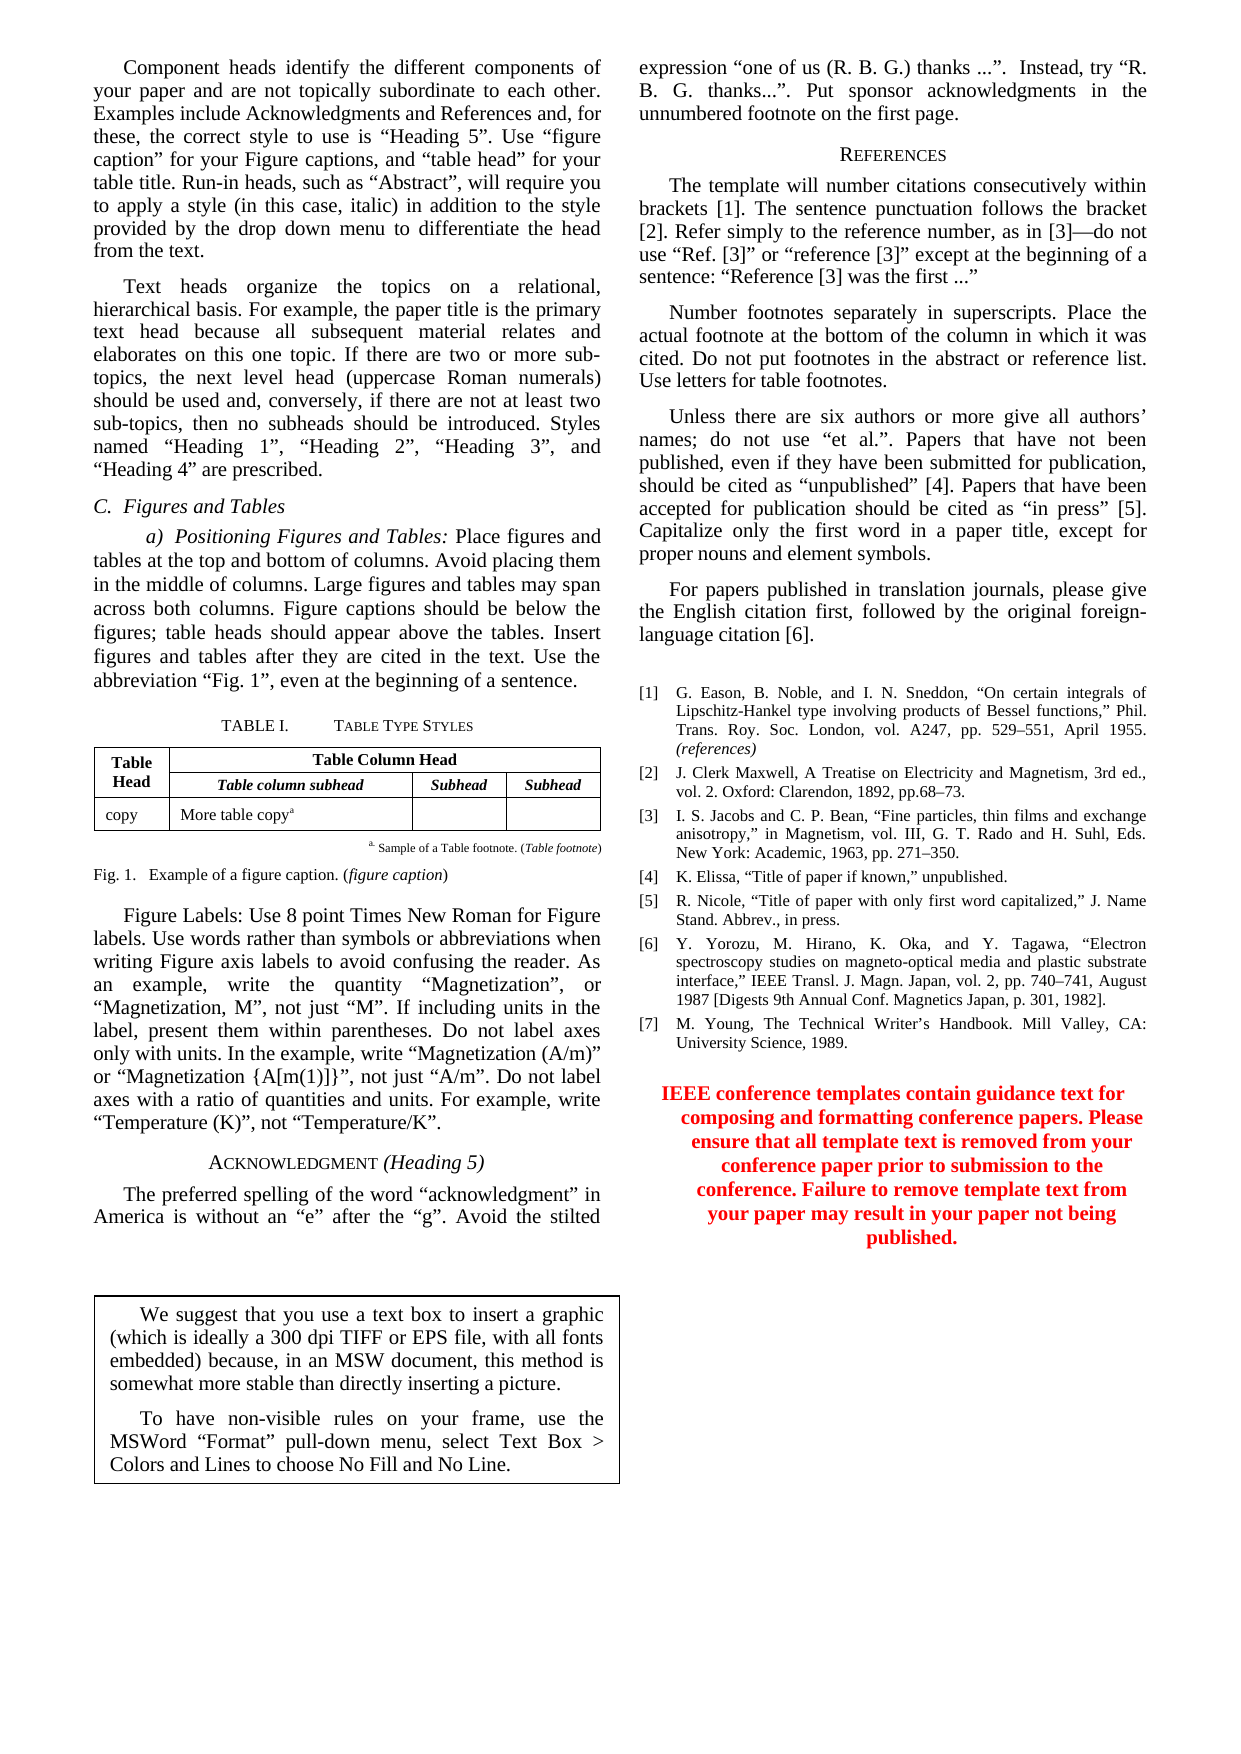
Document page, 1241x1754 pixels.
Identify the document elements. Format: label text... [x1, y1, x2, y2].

table_cell copy [95, 798, 169, 830]
text Figure Labels: Use 8 point Times New Roman for Figure labels. Use words rather than symbols or abbreviations when writing Figure axis labels to avoid confusing the reader. As an example, write the quantity “Magnetization”, or “Magnetization, M”, not just “M”. If including units in the label, present them within parentheses. Do not label axes only with units. In the example, write “Magnetization (A/m)” or “Magnetization {A[m(1)]}”, not just “A/m”. Do not label axes with a ratio of quantities and units. For example, write “Temperature (K)”, not “Temperature/K”. [93, 904, 601, 1134]
text Component heads identify the different components of your paper and are not topically subordinate to each other. Examples include Acknowledgments and References and, for these, the correct style to use is “Heading 5”. Use “figure caption” for your Figure captions, and “table head” for your table title. Run-in heads, such as “Abstract”, will require you to apply a style (in this case, italic) in addition to the style provided by the drop down menu to differentiate the head from the text. [93, 56, 601, 262]
table_cell More table copya [170, 798, 412, 830]
table_cell [507, 798, 600, 830]
text The preferred spelling of the word “acknowledgment” in America is without an “e” after the “g”. Avoid the stilted expression “one of us (R. B. G.) thanks ...”. Instead, try “R. B. G. thanks...”. Put sponsor acknowledgments in the unnumbered footnote on the first page. [639, 56, 1147, 125]
subtitle Positioning Figures and Tables: Place figures and tables at the top and bottom of columns. Avoid placing them in the middle of columns. Large figures and tables may span across both columns. Figure captions should be below the figures; table heads should appear above the tables. Insert figures and tables after they are cited in the text. Use the abbreviation “Fig. 1”, even at the beginning of a sentence. [93, 524, 601, 692]
subtitle Acknowledgment (Heading 5) [93, 1150, 601, 1174]
list IEEE conference templates contain guidance text for composing and formatting conference papers. Please ensure that all template text is removed from your conference paper prior to submission to the conference. Failure to remove template text from your paper may result in your paper not being published. [639, 1081, 1147, 1249]
table_cell Subhead [507, 773, 600, 797]
table_cell Table column subhead [170, 773, 412, 797]
subtitle References [639, 142, 1147, 166]
text The preferred spelling of the word “acknowledgment” in America is without an “e” after the “g”. Avoid the stilted expression “one of us (R. B. G.) thanks ...”. Instead, try “R. B. G. thanks...”. Put sponsor acknowledgments in the unnumbered footnote on the first page. [93, 1183, 601, 1228]
text Sample of a Table footnote. (Table footnote) [96, 837, 601, 856]
text J. Clerk Maxwell, A Treatise on Electricity and Magnetism, 3rd ed., vol. 2. Oxford: Clarendon, 1892, pp.68–73. [639, 763, 1147, 801]
text The template will number citations consecutively within brackets [1]. The sentence punctuation follows the bracket [2]. Refer simply to the reference number, as in [3]—do not use “Ref. [3]” or “reference [3]” except at the beginning of a sentence: “Reference [3] was the first ...” [639, 174, 1147, 288]
text R. Nicole, “Title of paper with only first word capitalized,” J. Name Stand. Abbrev., in press. [639, 891, 1147, 929]
text Text heads organize the topics on a relational, hierarchical basis. For example, the paper title is the primary text head because all subsequent material relates and elaborates on this one topic. If there are two or more sub-topics, the next level head (uppercase Roman numerals) should be used and, conversely, if there are not at least two sub-topics, then no subheads should be introduced. Styles named “Heading 1”, “Heading 2”, “Heading 3”, and “Heading 4” are prescribed. [93, 275, 601, 481]
text M. Young, The Technical Writer’s Handbook. Mill Valley, CA: University Science, 1989. [639, 1014, 1147, 1052]
text G. Eason, B. Noble, and I. N. Sneddon, “On certain integrals of Lipschitz-Hankel type involving products of Bessel functions,” Phil. Trans. Roy. Soc. London, vol. A247, pp. 529–551, April 1955. (references) [639, 683, 1147, 758]
table_header Table Column Head [170, 748, 600, 772]
text K. Elissa, “Title of paper if known,” unpublished. [639, 867, 1147, 886]
text Y. Yorozu, M. Hirano, K. Oka, and Y. Tagawa, “Electron spectroscopy studies on magneto-optical media and plastic substrate interface,” IEEE Transl. J. Magn. Japan, vol. 2, pp. 740–741, August 1987 [Digests 9th Annual Conf. Magnetics Japan, p. 301, 1982]. [639, 934, 1147, 1009]
text Table Type Styles [93, 717, 601, 734]
text Example of a figure caption. (figure caption) [93, 864, 601, 884]
text Unless there are six authors or more give all authors’ names; do not use “et al.”. Papers that have not been published, even if they have been submitted for publication, should be cited as “unpublished” [4]. Papers that have been accepted for publication should be cited as “in press” [5]. Capitalize only the first word in a paper title, except for proper nouns and element symbols. [639, 405, 1147, 565]
table_cell Subhead [413, 773, 506, 797]
text For papers published in translation journals, please give the English citation first, followed by the original foreign-language citation [6]. [639, 578, 1147, 646]
subtitle Figures and Tables [93, 493, 601, 518]
table_cell [413, 798, 506, 830]
text I. S. Jacobs and C. P. Bean, “Fine particles, thin films and exchange anisotropy,” in Magnetism, vol. III, G. T. Rado and H. Suhl, Eds. New York: Academic, 1963, pp. 271–350. [639, 806, 1147, 862]
text Number footnotes separately in superscripts. Place the actual footnote at the bottom of the column in which it was cited. Do not put footnotes in the abstract or reference list. Use letters for table footnotes. [639, 301, 1147, 392]
table_header Table Head [95, 748, 169, 797]
